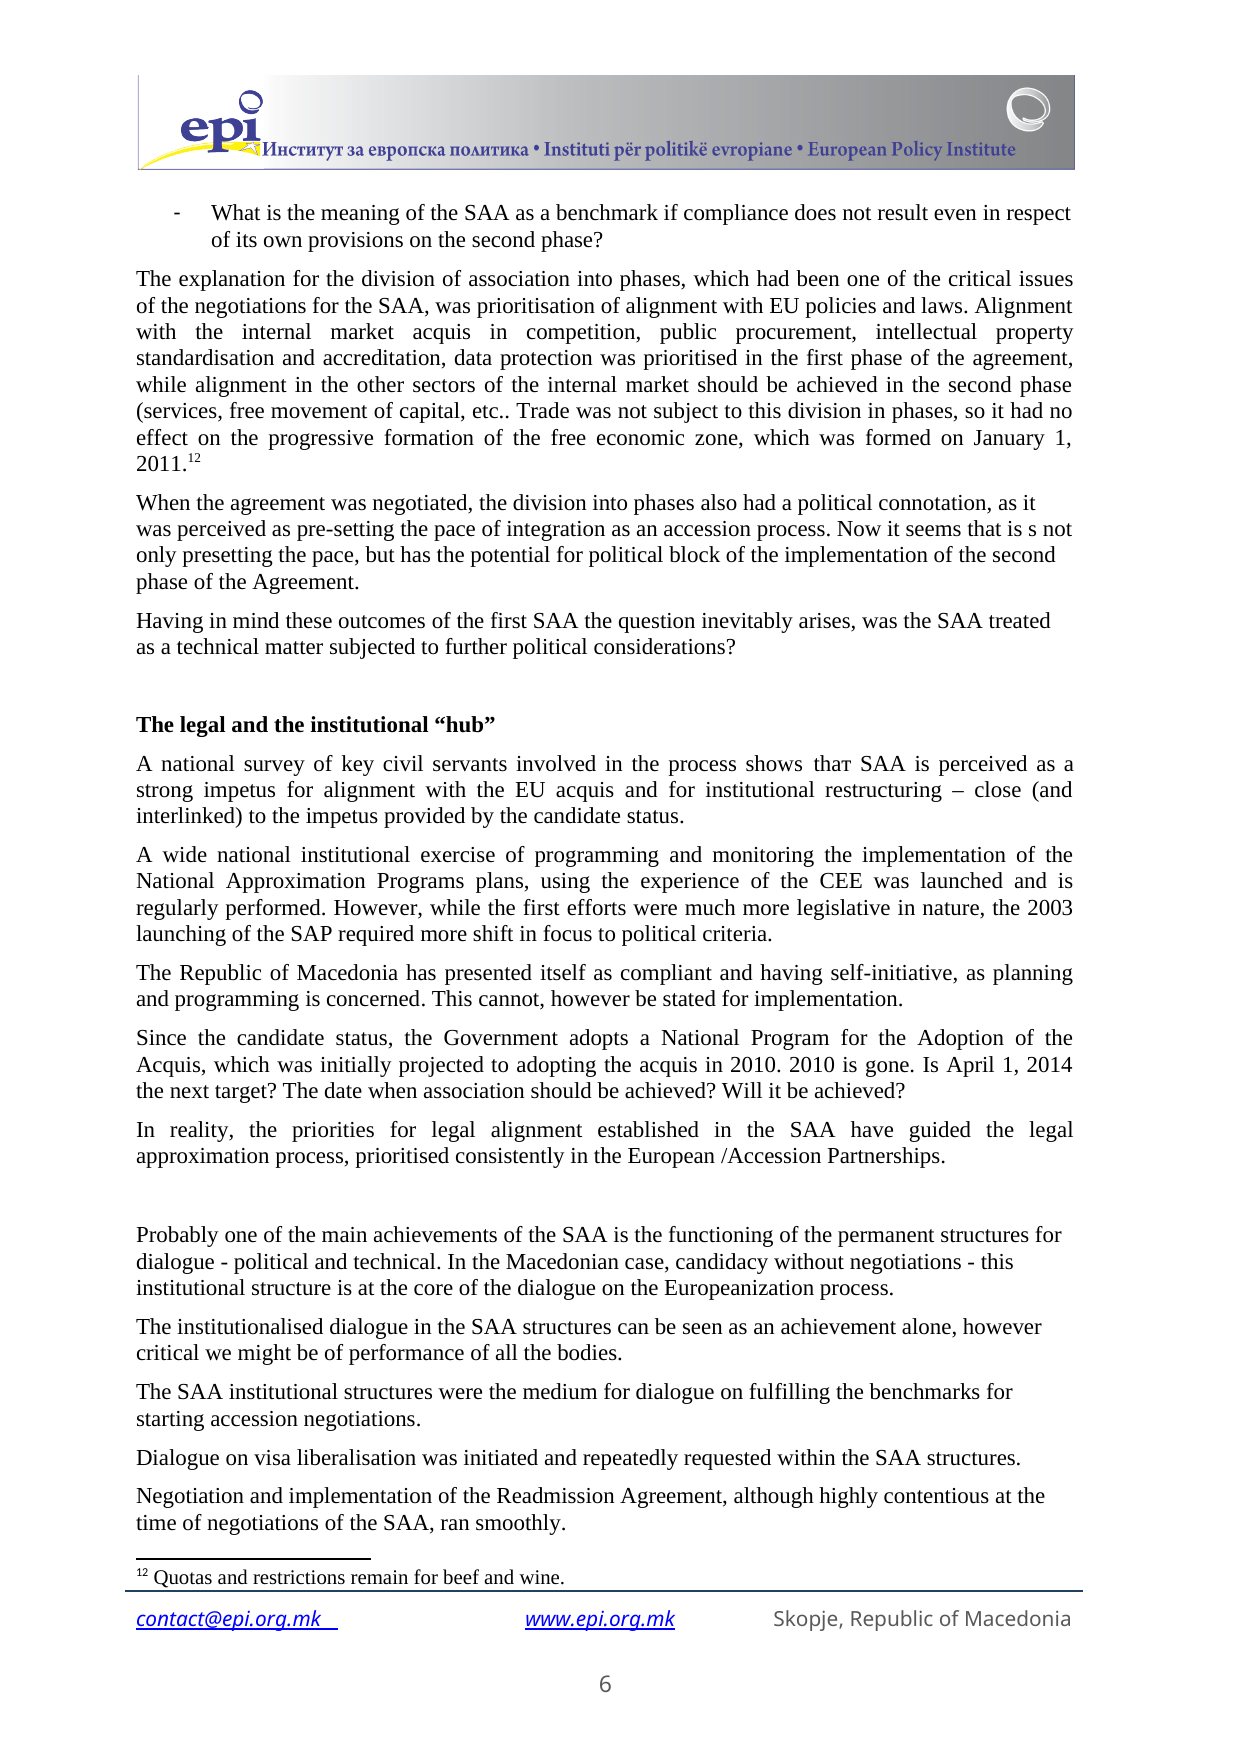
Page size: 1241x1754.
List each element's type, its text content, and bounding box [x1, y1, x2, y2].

text The SAA institutional structures were the medium for dialogue on fulfilling the benchmarks for starting accession negotiations. [136, 1378, 1075, 1431]
text A wide national institutional exercise of programming and monitoring the implementation of the National Approximation Programs plans, using the experience of the CEE was launched and is regularly performed. However, while the first efforts were much more legislative in nature, the 2003 launching of the SAP required more shift in focus to political criteria. [136, 841, 1075, 947]
text The institutionalised dialogue in the SAA structures can be seen as an achievement alone, however critical we might be of performance of all the bodies. [136, 1313, 1075, 1366]
text Negotiation and implementation of the Readmission Agreement, although highly contentious at the time of negotiations of the SAA, ran smoothly. [136, 1482, 1075, 1535]
text Having in mind these outcomes of the first SAA the question inevitably arises, was the SAA treated as a technical matter subjected to further political considerations? [136, 607, 1075, 659]
text In reality, the priorities for legal alignment established in the SAA have guided the legal approximation process, prioritised consistently in the European /Accession Partnerships. [136, 1116, 1075, 1168]
text Dialogue on visa liberalisation was initiated and repeatedly requested within the SAA structures. [136, 1443, 1075, 1470]
text When the agreement was negotiated, the division into phases also had a political connotation, as it was perceived as pre-setting the pace of integration as an accession process. Now it seems that is s not only presetting the pace, but has the potential for political block of the implementation of the second phase of the Agreement. [136, 489, 1075, 594]
text A national survey of key civil servants involved in the process shows thат SAA is perceived as a strong impetus for alignment with the EU acquis and for institutional restructuring – close (and interlinked) to the impetus provided by the candidate status. [136, 749, 1075, 829]
text Probably one of the main achievements of the SAA is the functioning of the permanent structures for dialogue - political and technical. In the Macedonian case, candidacy without negotiations - this institutional structure is at the core of the dialogue on the Europeanization process. [136, 1222, 1075, 1301]
text Since the candidate status, the Government adopts a National Program for the Adoption of the Acquis, which was initially projected to adopting the acquis in 2010. 2010 is gone. Is April 1, 2014 the next target? The date when association should be achieved? Will it be achieved? [136, 1024, 1075, 1103]
text The Republic of Macedonia has presented itself as compliant and having self-initiative, as planning and programming is concerned. This cannot, however be stated for implementation. [136, 959, 1075, 1012]
picture [135, 75, 1075, 171]
text The legal and the institutional “hub” [136, 711, 1075, 737]
text The explanation for the division of association into phases, which had been one of the critical issues of the negotiations for the SAA, was prioritisation of alignment with EU policies and laws. Alignment with the internal market acquis in competition, public procurement, intellectual property standardisation and accreditation, data protection was prioritised in the first phase of the agreement, while alignment in the other sectors of the internal market should be achieved in the second phase (services, free movement of capital, etc.. Trade was not subject to this division in phases, so it had no effect on the progressive formation of the free economic zone, which was formed on January 1, 2011. [136, 265, 1075, 476]
list What is the meaning of the SAA as a benchmark if compliance does not result even in respect of its own provisions on the second phase? [173, 198, 1075, 253]
